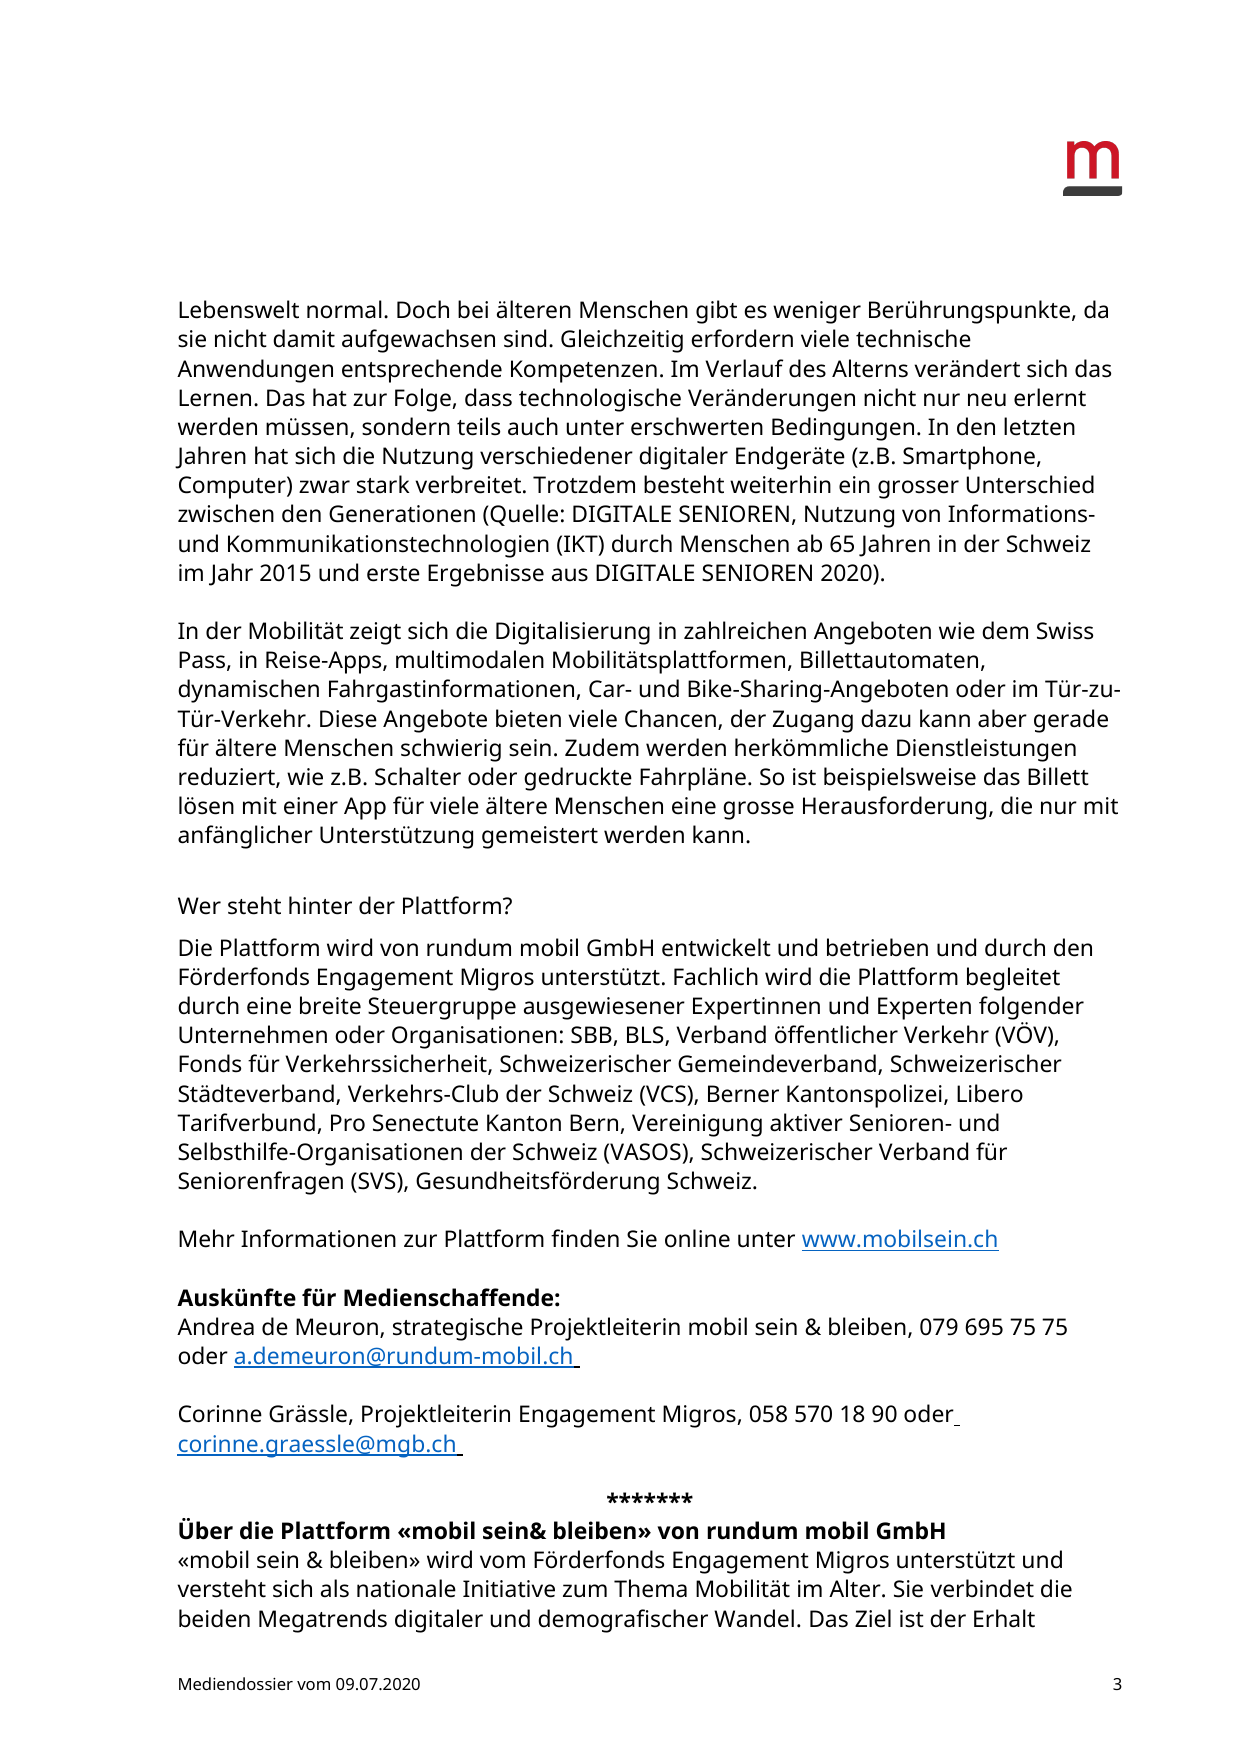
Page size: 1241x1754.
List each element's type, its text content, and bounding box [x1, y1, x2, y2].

text Corinne Grässle, Projektleiterin Engagement Migros, 058 570 18 90 oder corinne.graessle@mgb.ch [177, 1399, 1122, 1458]
text Andrea de Meuron, strategische Projektleiterin mobil sein & bleiben, 079 695 75 75 oder a.demeuron@rundum-mobil.ch [177, 1312, 1122, 1399]
text In der Mobilität zeigt sich die Digitalisierung in zahlreichen Angeboten wie dem Swiss Pass, in Reise-Apps, multimodalen Mobilitätsplattformen, Billettautomaten, dynamischen Fahrgastinformationen, Car- und Bike-Sharing-Angeboten oder im Tür-zu-Tür-Verkehr. Diese Angebote bieten viele Chancen, der Zugang dazu kann aber gerade für ältere Menschen schwierig sein. Zudem werden herkömmliche Dienstleistungen reduziert, wie z.B. Schalter oder gedruckte Fahrpläne. So ist beispielsweise das Billett lösen mit einer App für viele ältere Menschen eine grosse Herausforderung, die nur mit anfänglicher Unterstützung gemeistert werden kann. [177, 616, 1122, 879]
text Mehr Informationen zur Plattform finden Sie online unter www.mobilsein.ch [177, 1224, 1122, 1254]
subtitle Wer steht hinter der Plattform? [177, 891, 1122, 920]
text Auskünfte für Medienschaffende: [177, 1283, 1122, 1312]
picture [1063, 141, 1123, 196]
text ******* [177, 1487, 1122, 1516]
text Über die Plattform «mobil sein& bleiben» von rundum mobil GmbH [177, 1516, 1122, 1545]
text Die Plattform wird von rundum mobil GmbH entwickelt und betrieben und durch den Förderfonds Engagement Migros unterstützt. Fachlich wird die Plattform begleitet durch eine breite Steuergruppe ausgewiesener Expertinnen und Experten folgender Unternehmen oder Organisationen: SBB, BLS, Verband öffentlicher Verkehr (VÖV), Fonds für Verkehrssicherheit, Schweizerischer Gemeindeverband, Schweizerischer Städteverband, Verkehrs-Club der Schweiz (VCS), Berner Kantonspolizei, Libero Tarifverbund, Pro Senectute Kanton Bern, Vereinigung aktiver Senioren- und Selbsthilfe-Organisationen der Schweiz (VASOS), Schweizerischer Verband für Seniorenfragen (SVS), Gesundheitsförderung Schweiz. [177, 933, 1122, 1195]
